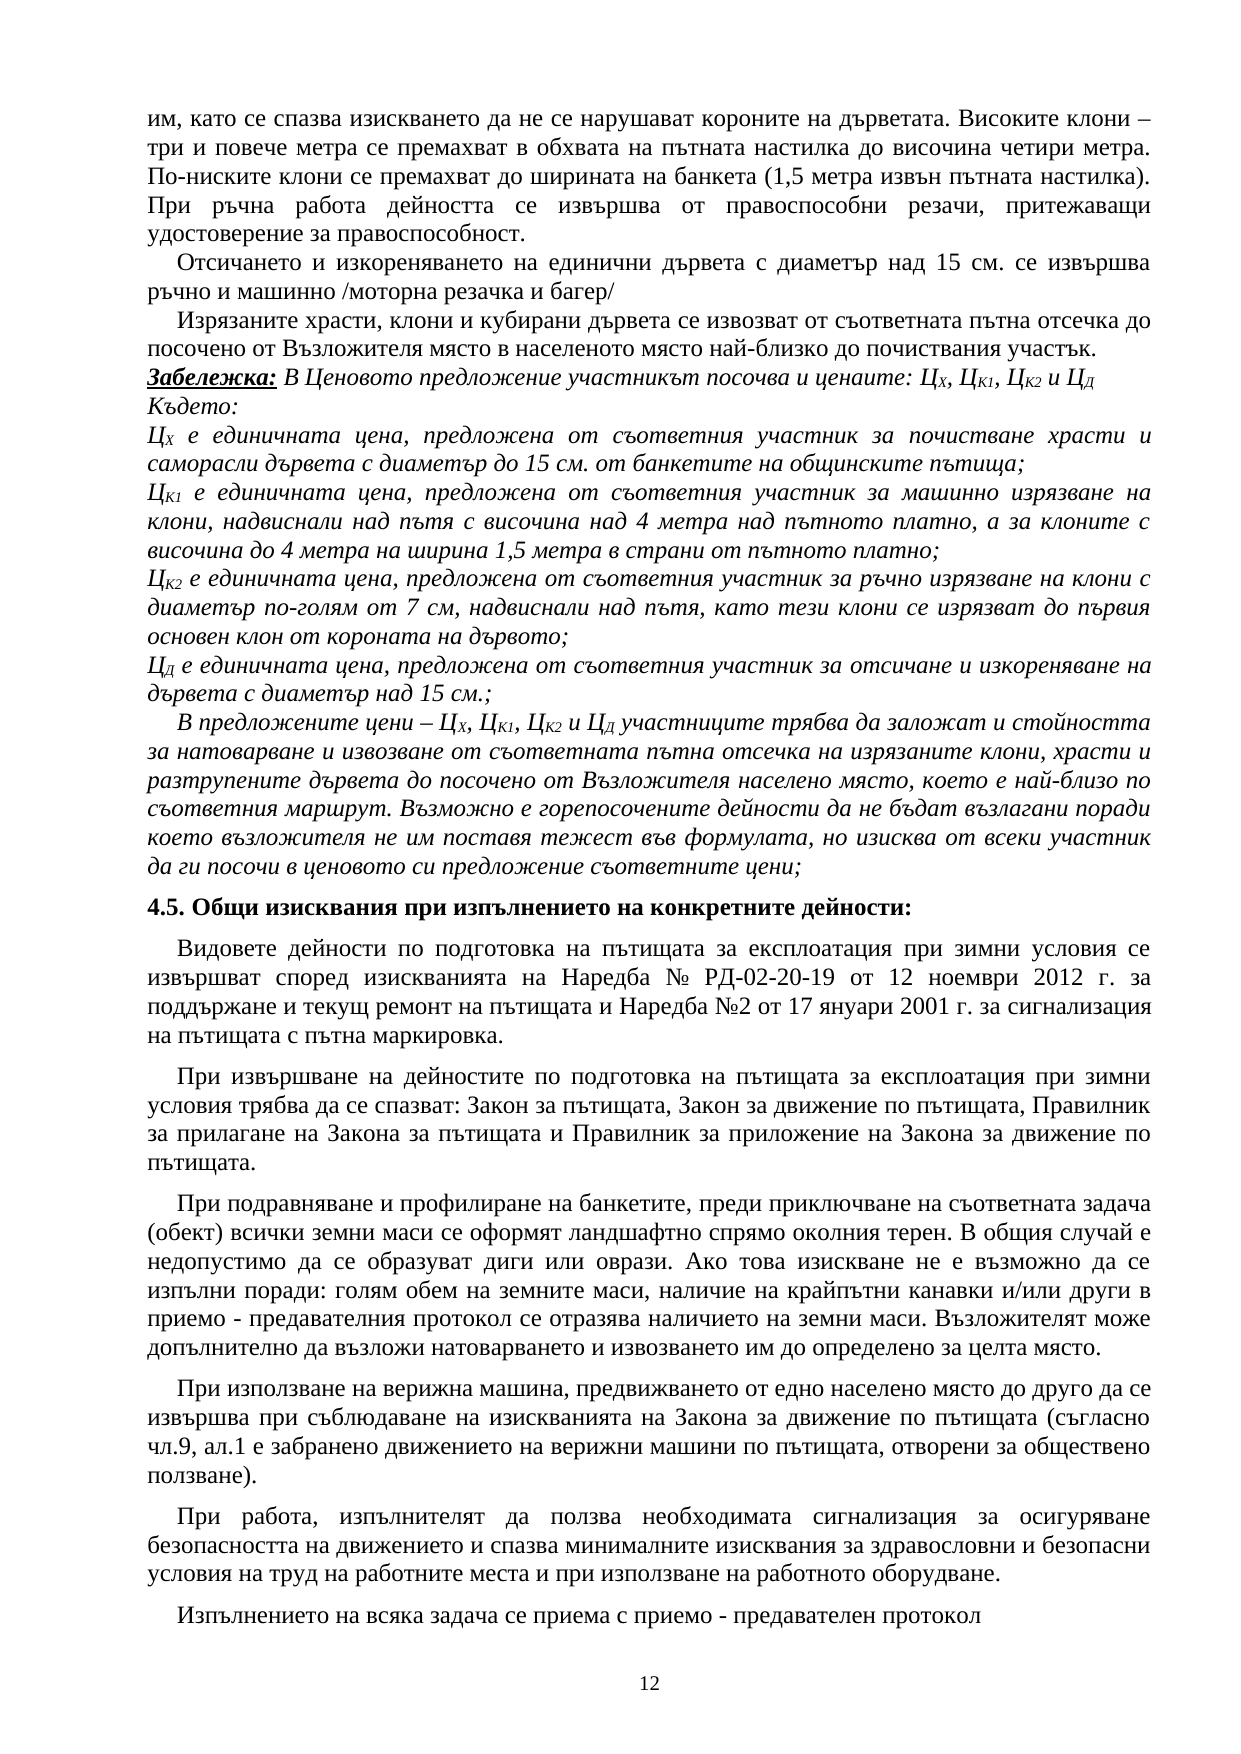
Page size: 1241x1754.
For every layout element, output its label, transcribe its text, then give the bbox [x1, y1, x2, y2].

text При подравняване и профилиране на банкетите, преди приключване на съответната задача (обект) всички земни маси се оформят ландшафтно спрямо околния терен. В общия случай е недопустимо да се образуват диги или оврази. Ако това изискване не е възможно да се изпълни поради: голям обем на земните маси, наличие на крайпътни канавки и/или други в приемо - предавателния протокол се отразява наличието на земни маси. Възложителят може допълнително да възложи натоварването и извозването им до определено за целта място. [147, 1188, 1152, 1361]
text В предложените цени – ЦХ, ЦК1, ЦК2 и ЦД участниците трябва да заложат и стойността за натоварване и извозване от съответната пътна отсечка на изрязаните клони, храсти и разтрупените дървета до посочено от Възложителя населено място, което е най-близо по съответния маршрут. Възможно е горепосочените дейности да не бъдат възлагани поради което възложителя не им поставя тежест във формулата, но изисква от всеки участник да ги посочи в ценовото си предложение съответните цени; [147, 707, 1152, 880]
text Видовете дейности по подготовка на пътищата за експлоатация при зимни условия се извършват според изискванията на Наредба № РД-02-20-19 от 12 ноември 2012 г. за поддържане и текущ ремонт на пътищата и Наредба №2 от 17 януари 2001 г. за сигнализация на пътищата с пътна маркировка. [147, 933, 1152, 1048]
text Където: [147, 391, 1152, 420]
list Общи изисквания при изпълнението на конкретните дейности: [147, 892, 1152, 921]
text Отсичането и изкореняването на единични дървета с диаметър над 15 см. се извършва ръчно и машинно /моторна резачка и багер/ [147, 247, 1152, 305]
text При използване на верижна машина, предвижването от едно населено място до друго да се извършва при съблюдаване на изискванията на Закона за движение по пътищата (съгласно чл.9, ал.1 е забранено движението на верижни машини по пътищата, отворени за обществено ползване). [147, 1373, 1152, 1488]
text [147, 103, 1152, 247]
text Забележка: В Ценовото предложение участникът посочва и ценаите: ЦХ, ЦК1, ЦК2 и ЦД [913, 362, 1152, 391]
text ЦД е единичната цена, предложена от съответния участник за отсичане и изкореняване на дървета с диаметър над 15 см.; [147, 650, 1152, 707]
text При извършване на дейностите по подготовка на пътищата за експлоатация при зимни условия трябва да се спазват: Закон за пътищата, Закон за движение по пътищата, Правилник за прилагане на Закона за пътищата и Правилник за приложение на Закона за движение по пътищата. [147, 1061, 1152, 1176]
text ЦК2 е единичната цена, предложена от съответния участник за ръчно изрязване на клони с диаметър по-голям от 7 см, надвиснали над пътя, като тези клони се изрязват до първия основен клон от короната на дървото; [147, 563, 1152, 650]
text Изпълнението на всяка задача се приема с приемо - предавателен протокол [147, 1600, 1152, 1628]
text При работа, изпълнителят да ползва необходимата сигнализация за осигуряване безопасността на движението и спазва минималните изисквания за здравословни и безопасни условия на труд на работните места и при използване на работното оборудване. [147, 1501, 1152, 1587]
text ЦХ е единичната цена, предложена от съответния участник за почистване храсти и саморасли дървета с диаметър до 15 см. от банкетите на общинските пътища; [147, 420, 1152, 477]
text Изрязаните храсти, клони и кубирани дървета се извозват от съответната пътна отсечка до посочено от Възложителя място в населеното място най-близко до почиствания участък. [147, 305, 1152, 362]
text ЦК1 е единичната цена, предложена от съответния участник за машинно изрязване на клони, надвиснали над пътя с височина над 4 метра над пътното платно, а за клоните с височина до 4 метра на ширина 1,5 метра в страни от пътното платно; [147, 477, 1152, 563]
